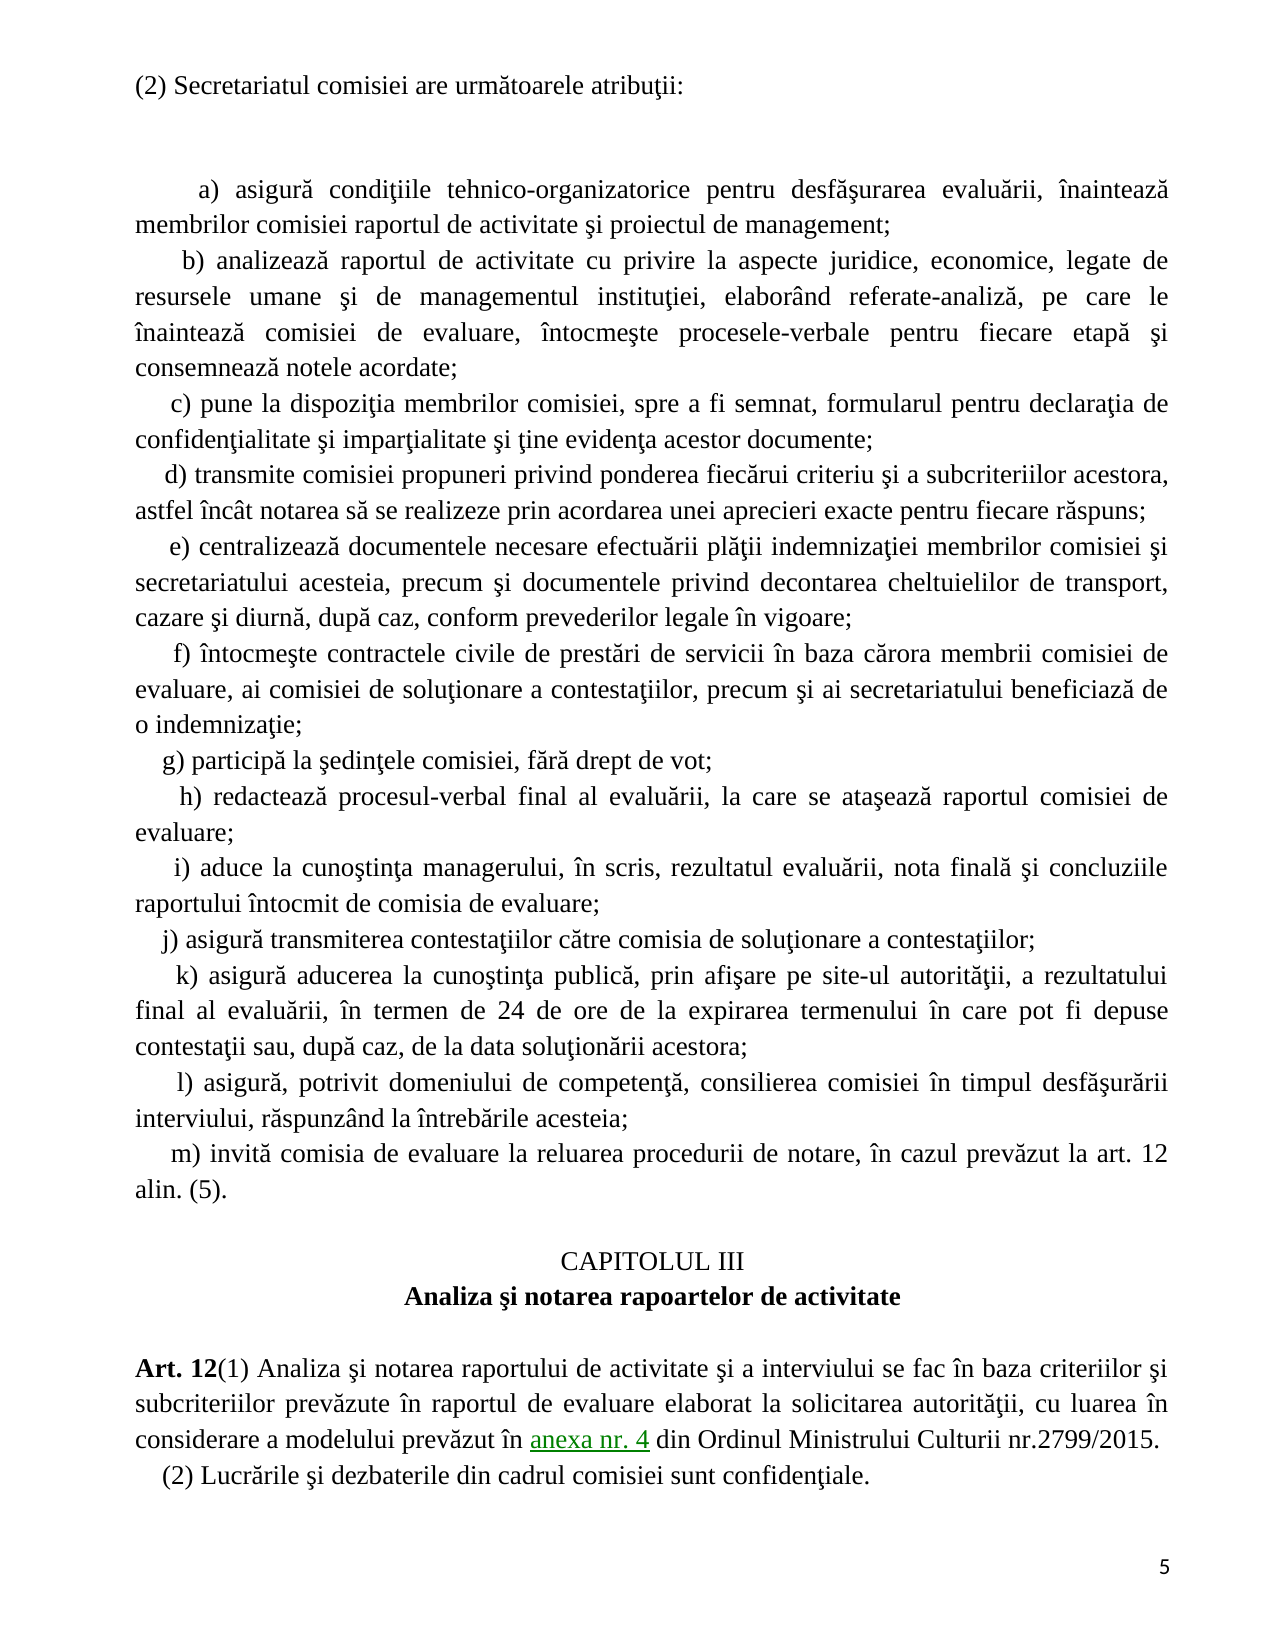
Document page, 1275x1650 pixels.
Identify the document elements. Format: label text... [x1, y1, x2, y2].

text g) participă la şedinţele comisiei, fără drept de vot; [135, 744, 1170, 776]
text c) pune la dispoziţia membrilor comisiei, spre a fi semnat, formularul pentru declaraţia de confidenţialitate şi imparţialitate şi ţine evidenţa acestor documente; [135, 387, 1170, 454]
text d) transmite comisiei propuneri privind ponderea fiecărui criteriu şi a subcriteriilor acestora, astfel încât notarea să se realizeze prin acordarea unei aprecieri exacte pentru fiecare răspuns; [135, 458, 1170, 525]
text e) centralizează documentele necesare efectuării plăţii indemnizaţiei membrilor comisiei şi secretariatului acesteia, precum şi documentele privind decontarea cheltuielilor de transport, cazare şi diurnă, după caz, conform prevederilor legale în vigoare; [135, 530, 1170, 633]
text Art. 12(1) Analiza şi notarea raportului de activitate şi a interviului se fac în baza criteriilor şi subcriteriilor prevăzute în raportul de evaluare elaborat la solicitarea autorităţii, cu luarea în considerare a modelului prevăzut în anexa nr. 4 din Ordinul Ministrului Culturii nr.2799/2015. [135, 1352, 1170, 1454]
text CAPITOLUL III [135, 1244, 1170, 1276]
text f) întocmeşte contractele civile de prestări de servicii în baza cărora membrii comisiei de evaluare, ai comisiei de soluţionare a contestaţiilor, precum şi ai secretariatului beneficiază de o indemnizaţie; [135, 637, 1170, 740]
text Analiza şi notarea rapoartelor de activitate [135, 1280, 1170, 1311]
text k) asigură aducerea la cunoştinţa publică, prin afişare pe site-ul autorităţii, a rezultatului final al evaluării, în termen de 24 de ore de la expirarea termenului în care pot fi depuse contestaţii sau, după caz, de la data soluţionării acestora; [135, 959, 1170, 1061]
text i) aduce la cunoştinţa managerului, în scris, rezultatul evaluării, nota finală şi concluziile raportului întocmit de comisia de evaluare; [135, 852, 1170, 918]
text b) analizează raportul de activitate cu privire la aspecte juridice, economice, legate de resursele umane şi de managementul instituţiei, elaborând referate-analiză, pe care le înaintează comisiei de evaluare, întocmeşte procesele-verbale pentru fiecare etapă şi consemnează notele acordate; [135, 244, 1170, 382]
text h) redactează procesul-verbal final al evaluării, la care se ataşează raportul comisiei de evaluare; [135, 780, 1170, 847]
text m) invită comisia de evaluare la reluarea procedurii de notare, în cazul prevăzut la art. 12 alin. (5). [135, 1137, 1170, 1204]
text l) asigură, potrivit domeniului de competenţă, consilierea comisiei în timpul desfăşurării interviului, răspunzând la întrebările acesteia; [135, 1066, 1170, 1133]
text a) asigură condiţiile tehnico-organizatorice pentru desfăşurarea evaluării, înaintează membrilor comisiei raportul de activitate şi proiectul de management; [135, 173, 1170, 239]
text (2) Secretariatul comisiei are următoarele atribuţii: [135, 69, 1170, 100]
text j) asigură transmiterea contestaţiilor către comisia de soluţionare a contestaţiilor; [135, 923, 1170, 954]
text (2) Lucrările şi dezbaterile din cadrul comisiei sunt confidenţiale. [135, 1459, 1170, 1490]
